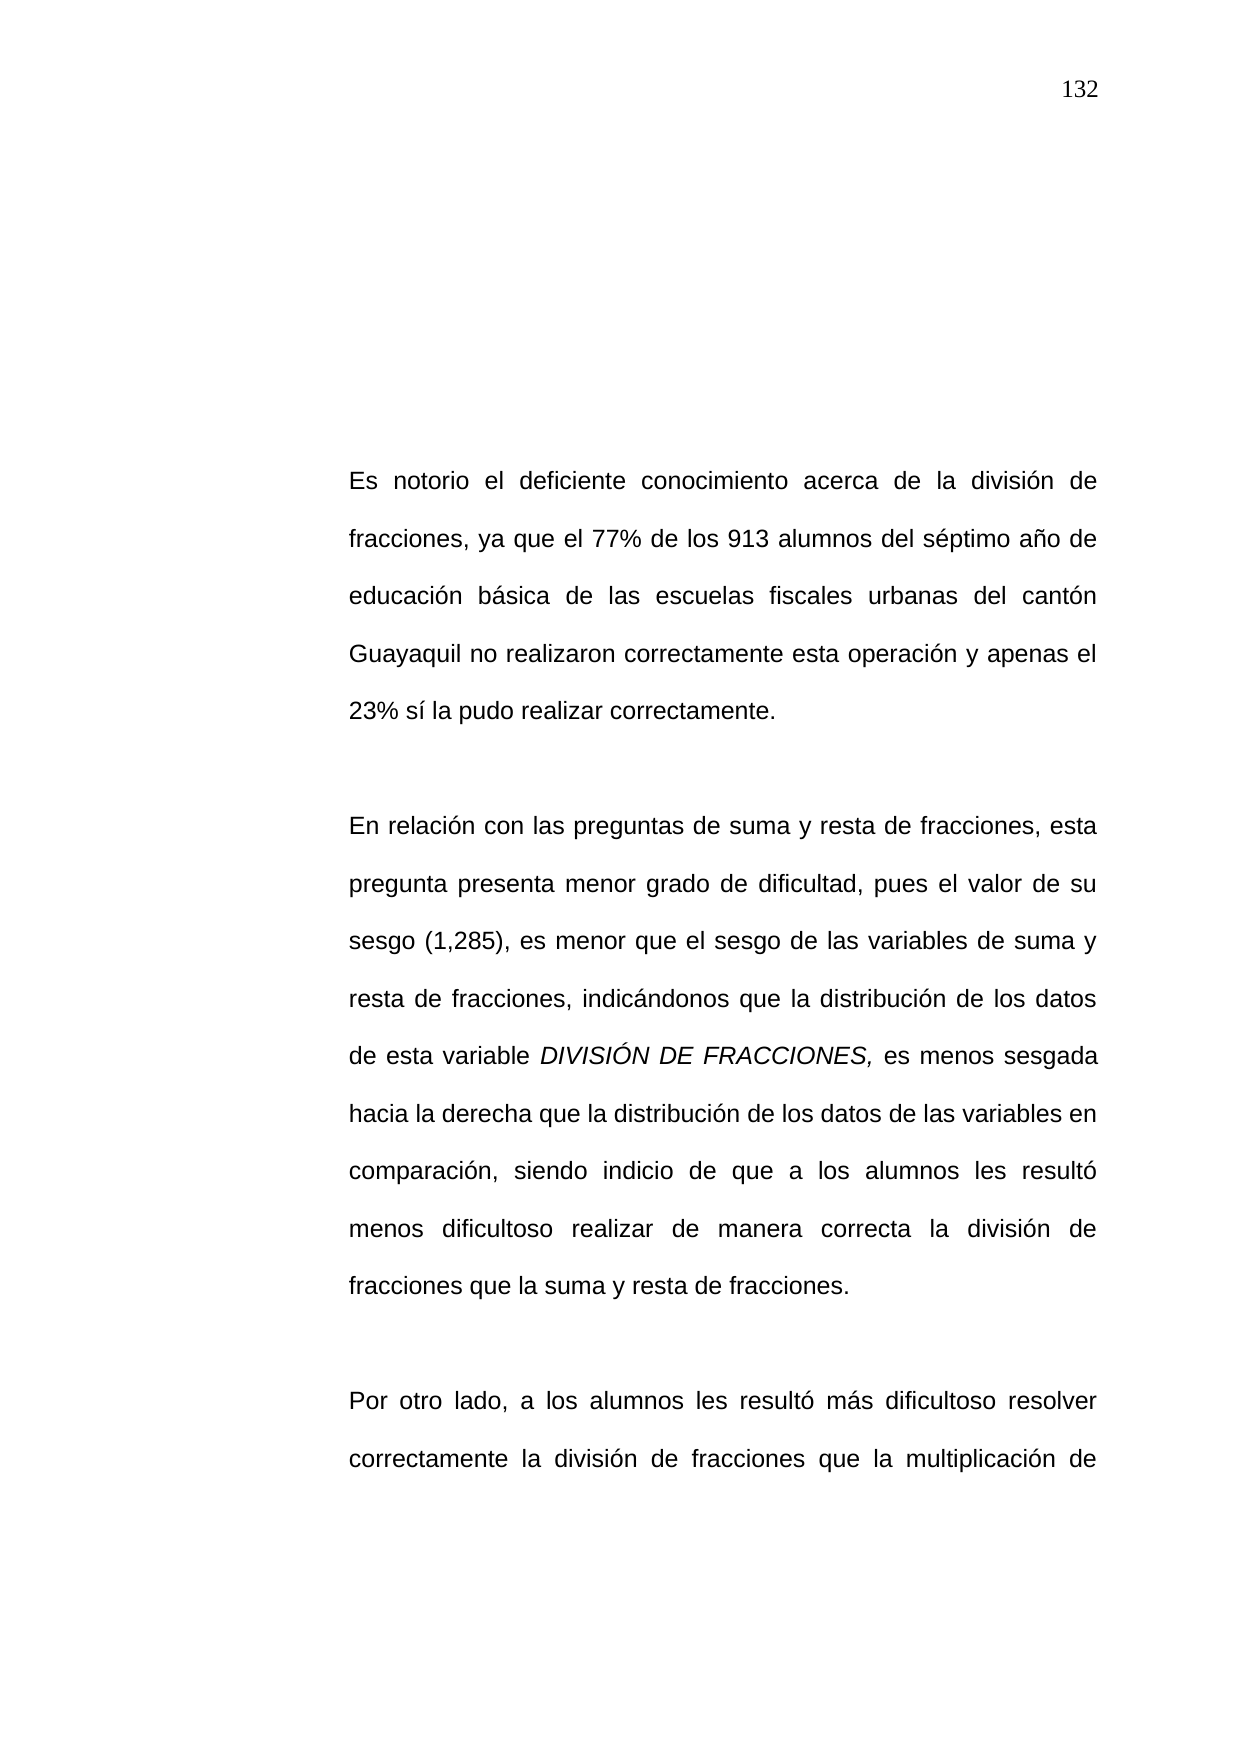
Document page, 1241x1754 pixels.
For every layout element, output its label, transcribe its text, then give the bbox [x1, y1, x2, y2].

text En relación con las preguntas de suma y resta de fracciones, esta pregunta presenta menor grado de dificultad, pues el valor de su sesgo (1,285), es menor que el sesgo de las variables de suma y resta de fracciones, indicándonos que la distribución de los datos de esta variable DIVISIÓN DE FRACCIONES, es menos sesgada hacia la derecha que la distribución de los datos de las variables en comparación, siendo indicio de que a los alumnos les resultó menos dificultoso realizar de manera correcta la división de fracciones que la suma y resta de fracciones. [349, 811, 1098, 1300]
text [349, 1386, 1098, 1472]
text Es notorio el deficiente conocimiento acerca de la división de fracciones, ya que el 77% de los 913 alumnos del séptimo año de educación básica de las escuelas fiscales urbanas del cantón Guayaquil no realizaron correctamente esta operación y apenas el 23% sí la pudo realizar correctamente. [349, 466, 1098, 725]
